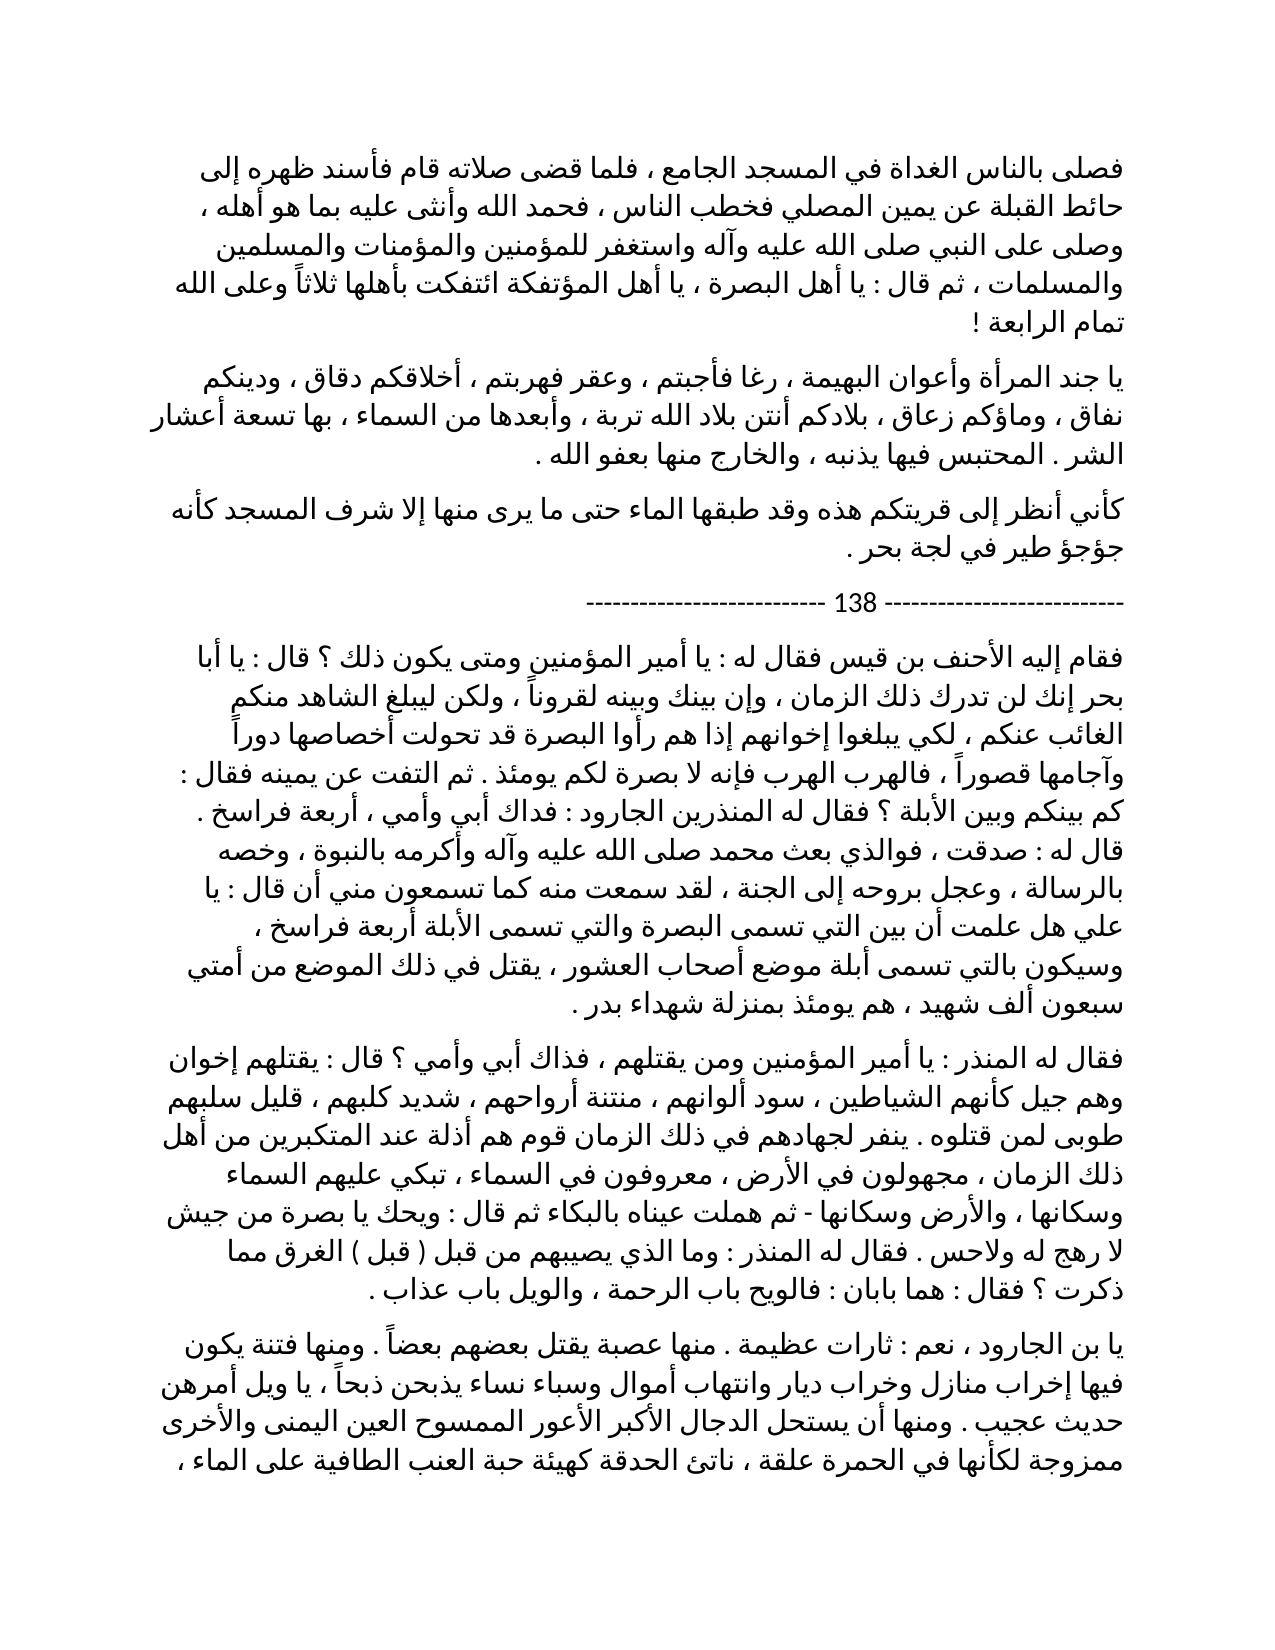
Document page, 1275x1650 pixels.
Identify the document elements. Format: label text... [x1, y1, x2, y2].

text فقام إليه الأحنف بن قيس فقال له : يا أمير المؤمنين ومتى يكون ذلك ؟ قال : يا أبا بحر إنك لن تدرك ذلك الزمان ، وإن بينك وبينه لقروناً ، ولكن ليبلغ الشاهد منكم الغائب عنكم ، لكي يبلغوا إخوانهم إذا هم رأوا البصرة قد تحولت أخصاصها دوراً وآجامها قصوراً ، فالهرب الهرب فإنه لا بصرة لكم يومئذ . ثم التفت عن يمينه فقال : كم بينكم وبين الأبلة ؟ فقال له المنذرين الجارود : فداك أبي وأمي ، أربعة فراسخ . قال له : صدقت ، فوالذي بعث محمد صلى الله عليه وآله وأكرمه بالنبوة ، وخصه بالرسالة ، وعجل بروحه إلى الجنة ، لقد سمعت منه كما تسمعون مني أن قال : يا علي هل علمت أن بين التي تسمى البصرة والتي تسمى الأبلة أربعة فراسخ ، وسيكون بالتي تسمى أبلة موضع أصحاب العشور ، يقتل في ذلك الموضع من أمتي سبعون ألف شهيد ، هم يومئذ بمنزلة شهداء بدر . [150, 639, 1125, 1021]
text --------------------------- 138 --------------------------- [150, 584, 1125, 620]
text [150, 1326, 1125, 1477]
text كأني أنظر إلى قريتكم هذه وقد طبقها الماء حتى ما يرى منها إلا شرف المسجد كأنه جؤجؤ طير في لجة بحر . [150, 491, 1125, 565]
text فقال له المنذر : يا أمير المؤمنين ومن يقتلهم ، فذاك أبي وأمي ؟ قال : يقتلهم إخوان وهم جيل كأنهم الشياطين ، سود ألوانهم ، منتنة أرواحهم ، شديد كلبهم ، قليل سلبهم طوبى لمن قتلوه . ينفر لجهادهم في ذلك الزمان قوم هم أذلة عند المتكبرين من أهل ذلك الزمان ، مجهولون في الأرض ، معروفون في السماء ، تبكي عليهم السماء وسكانها ، والأرض وسكانها - ثم هملت عيناه بالبكاء ثم قال : ويحك يا بصرة من جيش لا رهج له ولاحس . فقال له المنذر : وما الذي يصيبهم من قبل ( قبل ) الغرق مما ذكرت ؟ فقال : هما بابان : فالويح باب الرحمة ، والويل باب عذاب . [150, 1041, 1125, 1307]
text يا جند المرأة وأعوان البهيمة ، رغا فأجبتم ، وعقر فهربتم ، أخلاقكم دقاق ، ودينكم نفاق ، وماؤكم زعاق ، بلادكم أنتن بلاد الله تربة ، وأبعدها من السماء ، بها تسعة أعشار الشر . المحتبس فيها يذنبه ، والخارج منها بعفو الله . [150, 359, 1125, 471]
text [150, 150, 1125, 339]
